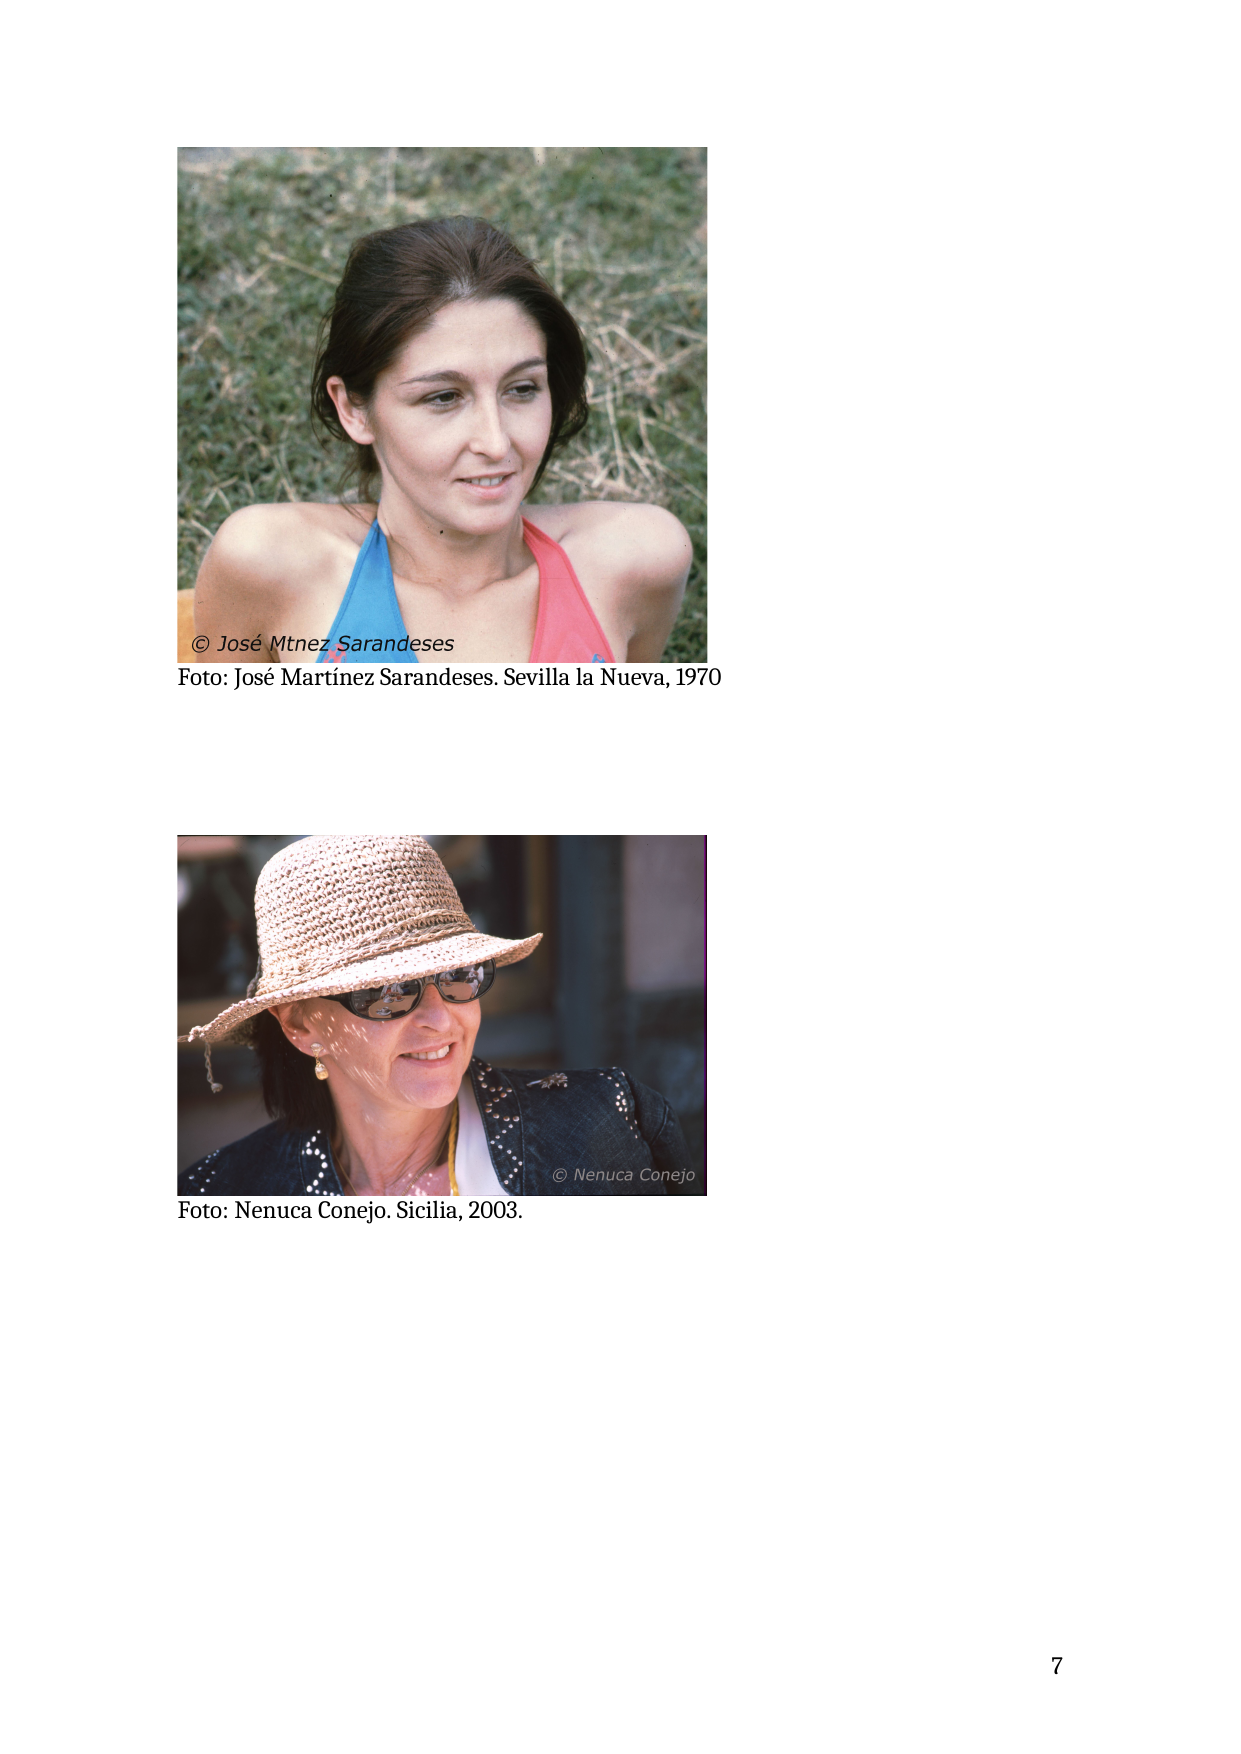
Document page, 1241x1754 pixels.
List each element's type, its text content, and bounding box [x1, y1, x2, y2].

picture [177, 835, 707, 1196]
text Foto: Nenuca Conejo. Sicilia, 2003. [177, 1196, 1063, 1224]
text Foto: José Martínez Sarandeses. Sevilla la Nueva, 1970 [177, 663, 1063, 691]
picture [177, 147, 708, 663]
